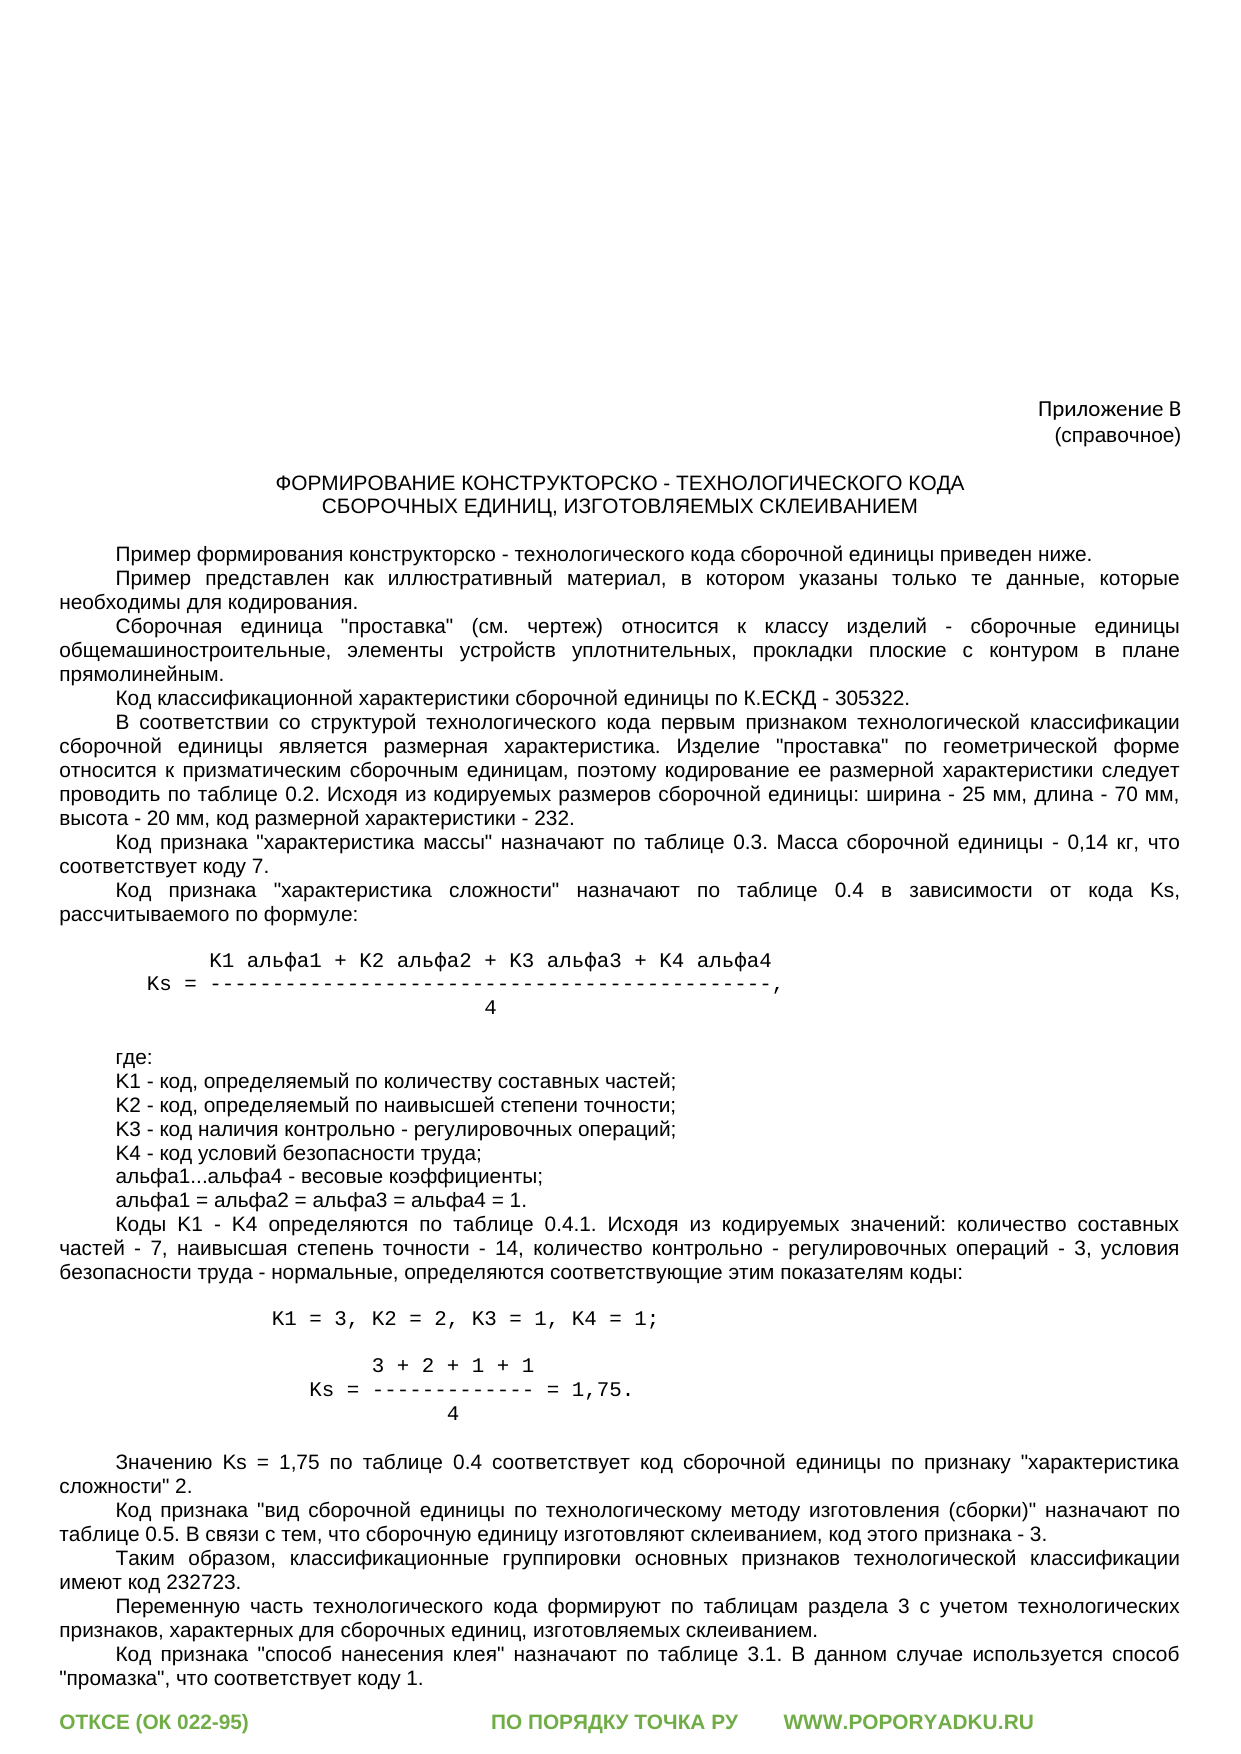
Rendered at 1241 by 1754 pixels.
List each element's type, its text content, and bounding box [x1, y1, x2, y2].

text Приложение В [59, 394, 1181, 422]
text ФОРМИРОВАНИЕ КОНСТРУКТОРСКО - ТЕХНОЛОГИЧЕСКОГО КОДА [59, 470, 1181, 494]
text 3 + 2 + 1 + 1 [59, 1355, 1181, 1379]
text (справочное) [59, 422, 1181, 446]
text Сборочная единица "проставка" (см. чертеж) относится к классу изделий - сборочные единицы общемашиностроительные, элементы устройств уплотнительных, прокладки плоские с контуром в плане прямолинейным. [59, 614, 1181, 686]
text 4 [59, 1403, 1181, 1426]
text Таким образом, классификационные группировки основных признаков технологической классификации имеют код 232723. [59, 1546, 1181, 1594]
text Ks = ------------- = 1,75. [59, 1379, 1181, 1403]
text K1 альфа1 + K2 альфа2 + K3 альфа3 + K4 альфа4 [59, 949, 1181, 973]
text K1 = 3, K2 = 2, K3 = 1, K4 = 1; [59, 1308, 1181, 1332]
text 4 [59, 997, 1181, 1021]
text Код признака "характеристика массы" назначают по таблице 0.3. Масса сборочной единицы - 0,14 кг, что соответствует коду 7. [59, 830, 1181, 878]
text СБОРОЧНЫХ ЕДИНИЦ, ИЗГОТОВЛЯЕМЫХ СКЛЕИВАНИЕМ [59, 494, 1181, 518]
text Код признака "способ нанесения клея" назначают по таблице 3.1. В данном случае используется способ "промазка", что соответствует коду 1. [59, 1642, 1181, 1690]
text В соответствии со структурой технологического кода первым признаком технологической классификации сборочной единицы является размерная характеристика. Изделие "проставка" по геометрической форме относится к призматическим сборочным единицам, поэтому кодирование ее размерной характеристики следует проводить по таблице 0.2. Исходя из кодируемых размеров сборочной единицы: ширина - 25 мм, длина - 70 мм, высота - 20 мм, код размерной характеристики - 232. [59, 710, 1181, 830]
text Код признака "вид сборочной единицы по технологическому методу изготовления (сборки)" назначают по таблице 0.5. В связи с тем, что сборочную единицу изготовляют склеиванием, код этого признака - 3. [59, 1498, 1181, 1546]
text Переменную часть технологического кода формируют по таблицам раздела 3 с учетом технологических признаков, характерных для сборочных единиц, изготовляемых склеиванием. [59, 1594, 1181, 1642]
text K1 - код, определяемый по количеству составных частей; [59, 1068, 1181, 1092]
text Код признака "характеристика сложности" назначают по таблице 0.4 в зависимости от кода Ks, рассчитываемого по формуле: [59, 878, 1181, 926]
text K2 - код, определяемый по наивысшей степени точности; [59, 1092, 1181, 1116]
text Код классификационной характеристики сборочной единицы по К.ЕСКД - 305322. [59, 686, 1181, 710]
text K3 - код наличия контрольно - регулировочных операций; [59, 1116, 1181, 1140]
text Пример формирования конструкторско - технологического кода сборочной единицы приведен ниже. [59, 542, 1181, 566]
text Коды K1 - K4 определяются по таблице 0.4.1. Исходя из кодируемых значений: количество составных частей - 7, наивысшая степень точности - 14, количество контрольно - регулировочных операций - 3, условия безопасности труда - нормальные, определяются соответствующие этим показателям коды: [59, 1212, 1181, 1284]
text Пример представлен как иллюстративный материал, в котором указаны только те данные, которые необходимы для кодирования. [59, 566, 1181, 614]
text где: [59, 1044, 1181, 1068]
text альфа1 = альфа2 = альфа3 = альфа4 = 1. [59, 1188, 1181, 1212]
text K4 - код условий безопасности труда; [59, 1140, 1181, 1164]
text альфа1...альфа4 - весовые коэффициенты; [59, 1164, 1181, 1188]
text Значению Ks = 1,75 по таблице 0.4 соответствует код сборочной единицы по признаку "характеристика сложности" 2. [59, 1450, 1181, 1498]
text Ks = ---------------------------------------------, [59, 973, 1181, 997]
